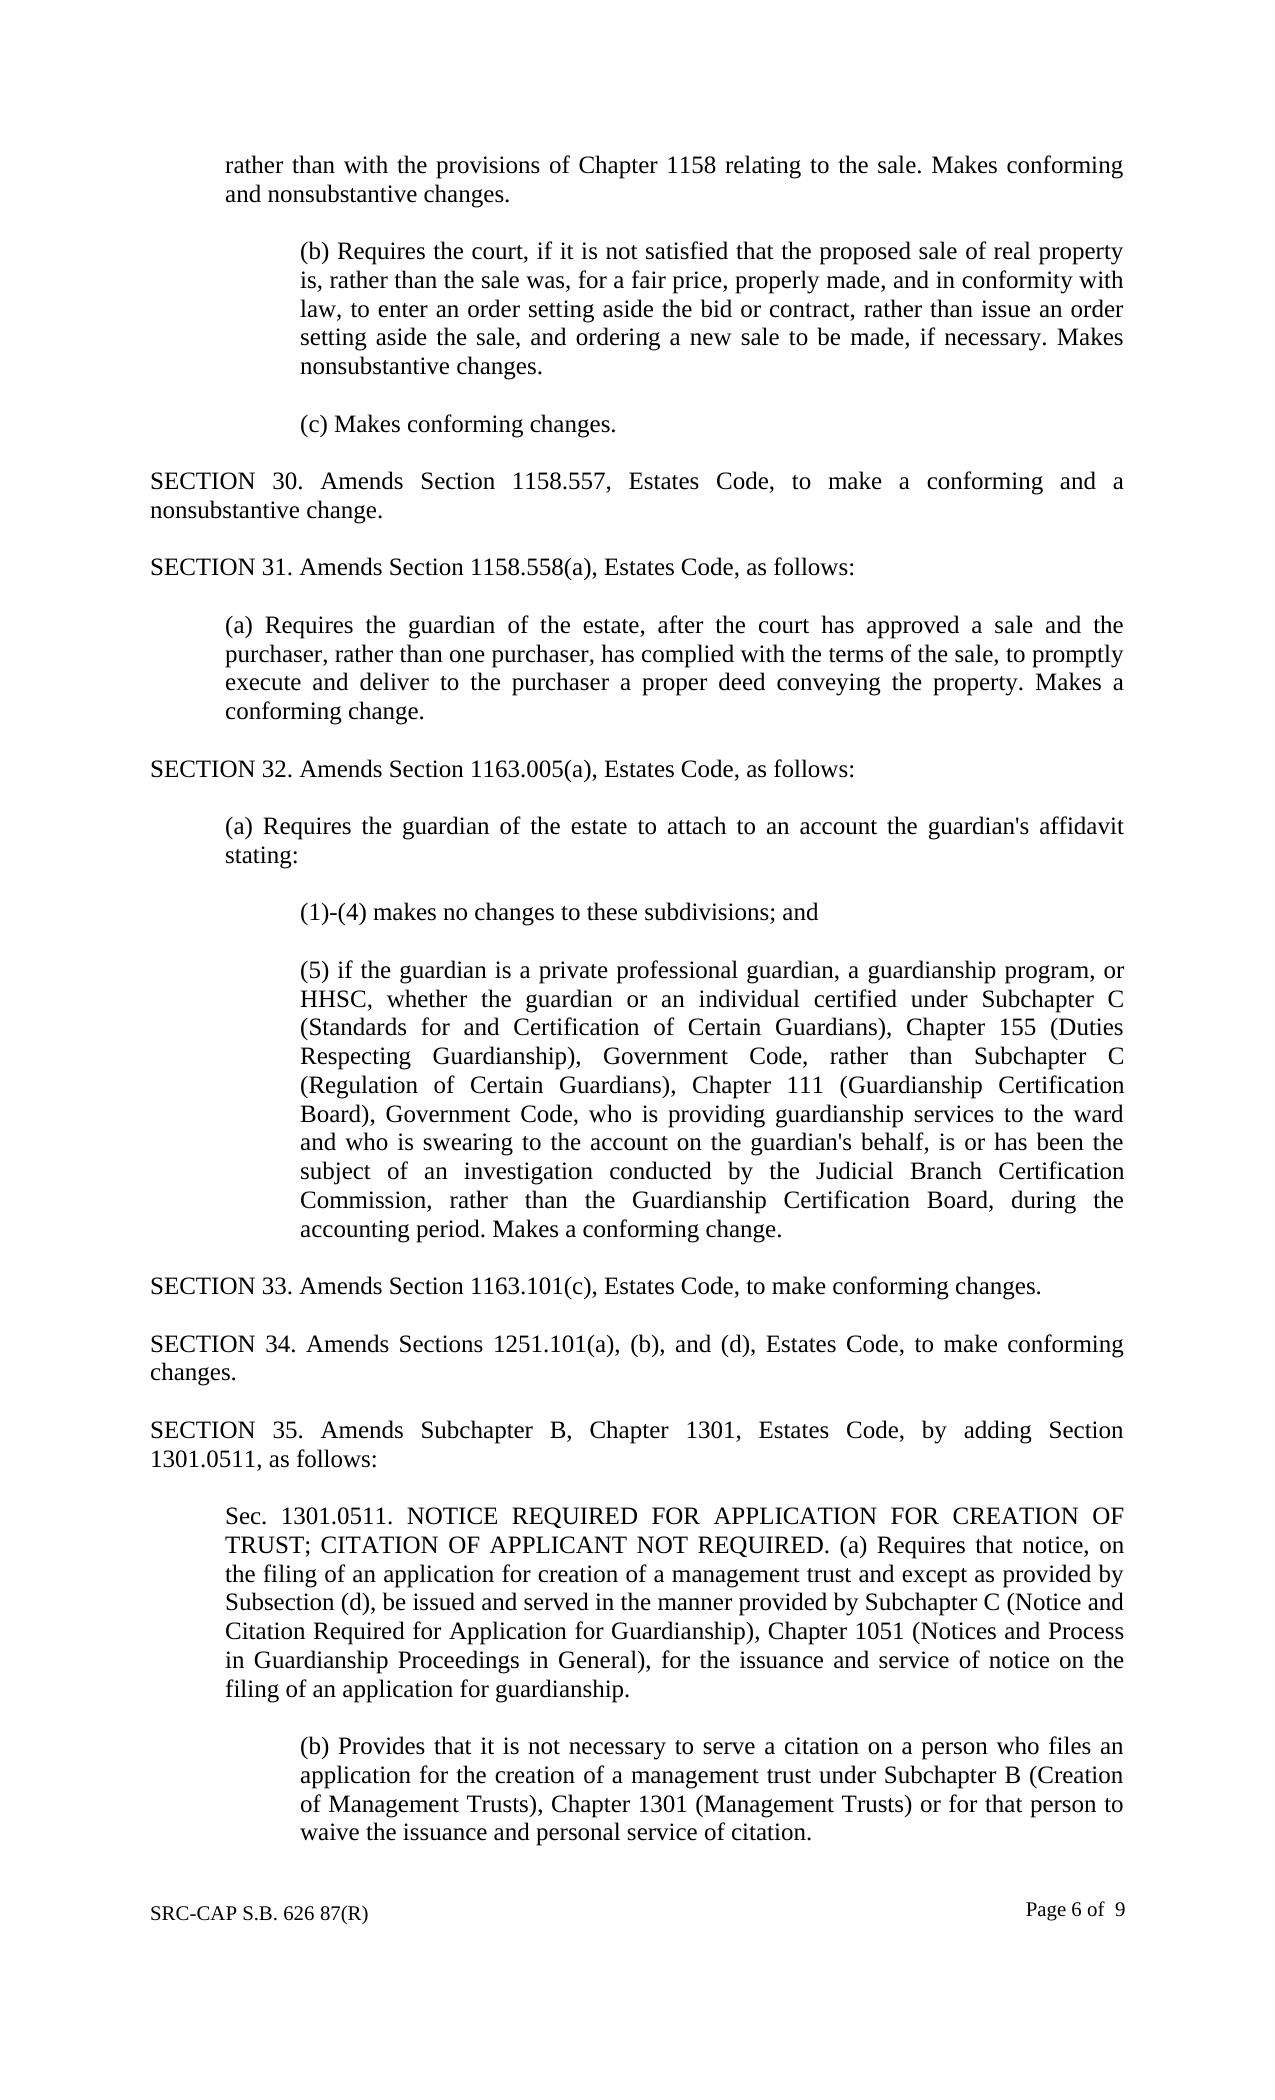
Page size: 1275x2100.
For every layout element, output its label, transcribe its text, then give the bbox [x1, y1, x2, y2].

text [225, 150, 1125, 207]
text (b) Provides that it is not necessary to serve a citation on a person who files an application for the creation of a management trust under Subchapter B (Creation of Management Trusts), Chapter 1301 (Management Trusts) or for that person to waive the issuance and personal service of citation. [300, 1731, 1125, 1846]
text (c) Makes conforming changes. [300, 409, 1125, 437]
text (a) Requires the guardian of the estate to attach to an account the guardian's affidavit stating: [225, 811, 1125, 869]
text (1)-(4) makes no changes to these subdivisions; and [300, 897, 1125, 926]
text SECTION 35. Amends Subchapter B, Chapter 1301, Estates Code, by adding Section 1301.0511, as follows: [150, 1415, 1125, 1472]
text SECTION 30. Amends Section 1158.557, Estates Code, to make a conforming and a nonsubstantive change. [150, 466, 1125, 524]
text (5) if the guardian is a private professional guardian, a guardianship program, or HHSC, whether the guardian or an individual certified under Subchapter C (Standards for and Certification of Certain Guardians), Chapter 155 (Duties Respecting Guardianship), Government Code, rather than Subchapter C (Regulation of Certain Guardians), Chapter 111 (Guardianship Certification Board), Government Code, who is providing guardianship services to the ward and who is swearing to the account on the guardian's behalf, is or has been the subject of an investigation conducted by the Judicial Branch Certification Commission, rather than the Guardianship Certification Board, during the accounting period. Makes a conforming change. [300, 955, 1125, 1242]
text (a) Requires the guardian of the estate, after the court has approved a sale and the purchaser, rather than one purchaser, has complied with the terms of the sale, to promptly execute and deliver to the purchaser a proper deed conveying the property. Makes a conforming change. [225, 610, 1125, 725]
text SECTION 31. Amends Section 1158.558(a), Estates Code, as follows: [150, 552, 1125, 581]
text SECTION 33. Amends Section 1163.101(c), Estates Code, to make conforming changes. [150, 1271, 1125, 1300]
text (b) Requires the court, if it is not satisfied that the proposed sale of real property is, rather than the sale was, for a fair price, properly made, and in conformity with law, to enter an order setting aside the bid or contract, rather than issue an order setting aside the sale, and ordering a new sale to be made, if necessary. Makes nonsubstantive changes. [300, 236, 1125, 380]
text SECTION 32. Amends Section 1163.005(a), Estates Code, as follows: [150, 754, 1125, 782]
text Sec. 1301.0511. NOTICE REQUIRED FOR APPLICATION FOR CREATION OF TRUST; CITATION OF APPLICANT NOT REQUIRED. (a) Requires that notice, on the filing of an application for creation of a management trust and except as provided by Subsection (d), be issued and served in the manner provided by Subchapter C (Notice and Citation Required for Application for Guardianship), Chapter 1051 (Notices and Process in Guardianship Proceedings in General), for the issuance and service of notice on the filing of an application for guardianship. [225, 1501, 1125, 1702]
text SECTION 34. Amends Sections 1251.101(a), (b), and (d), Estates Code, to make conforming changes. [150, 1329, 1125, 1386]
